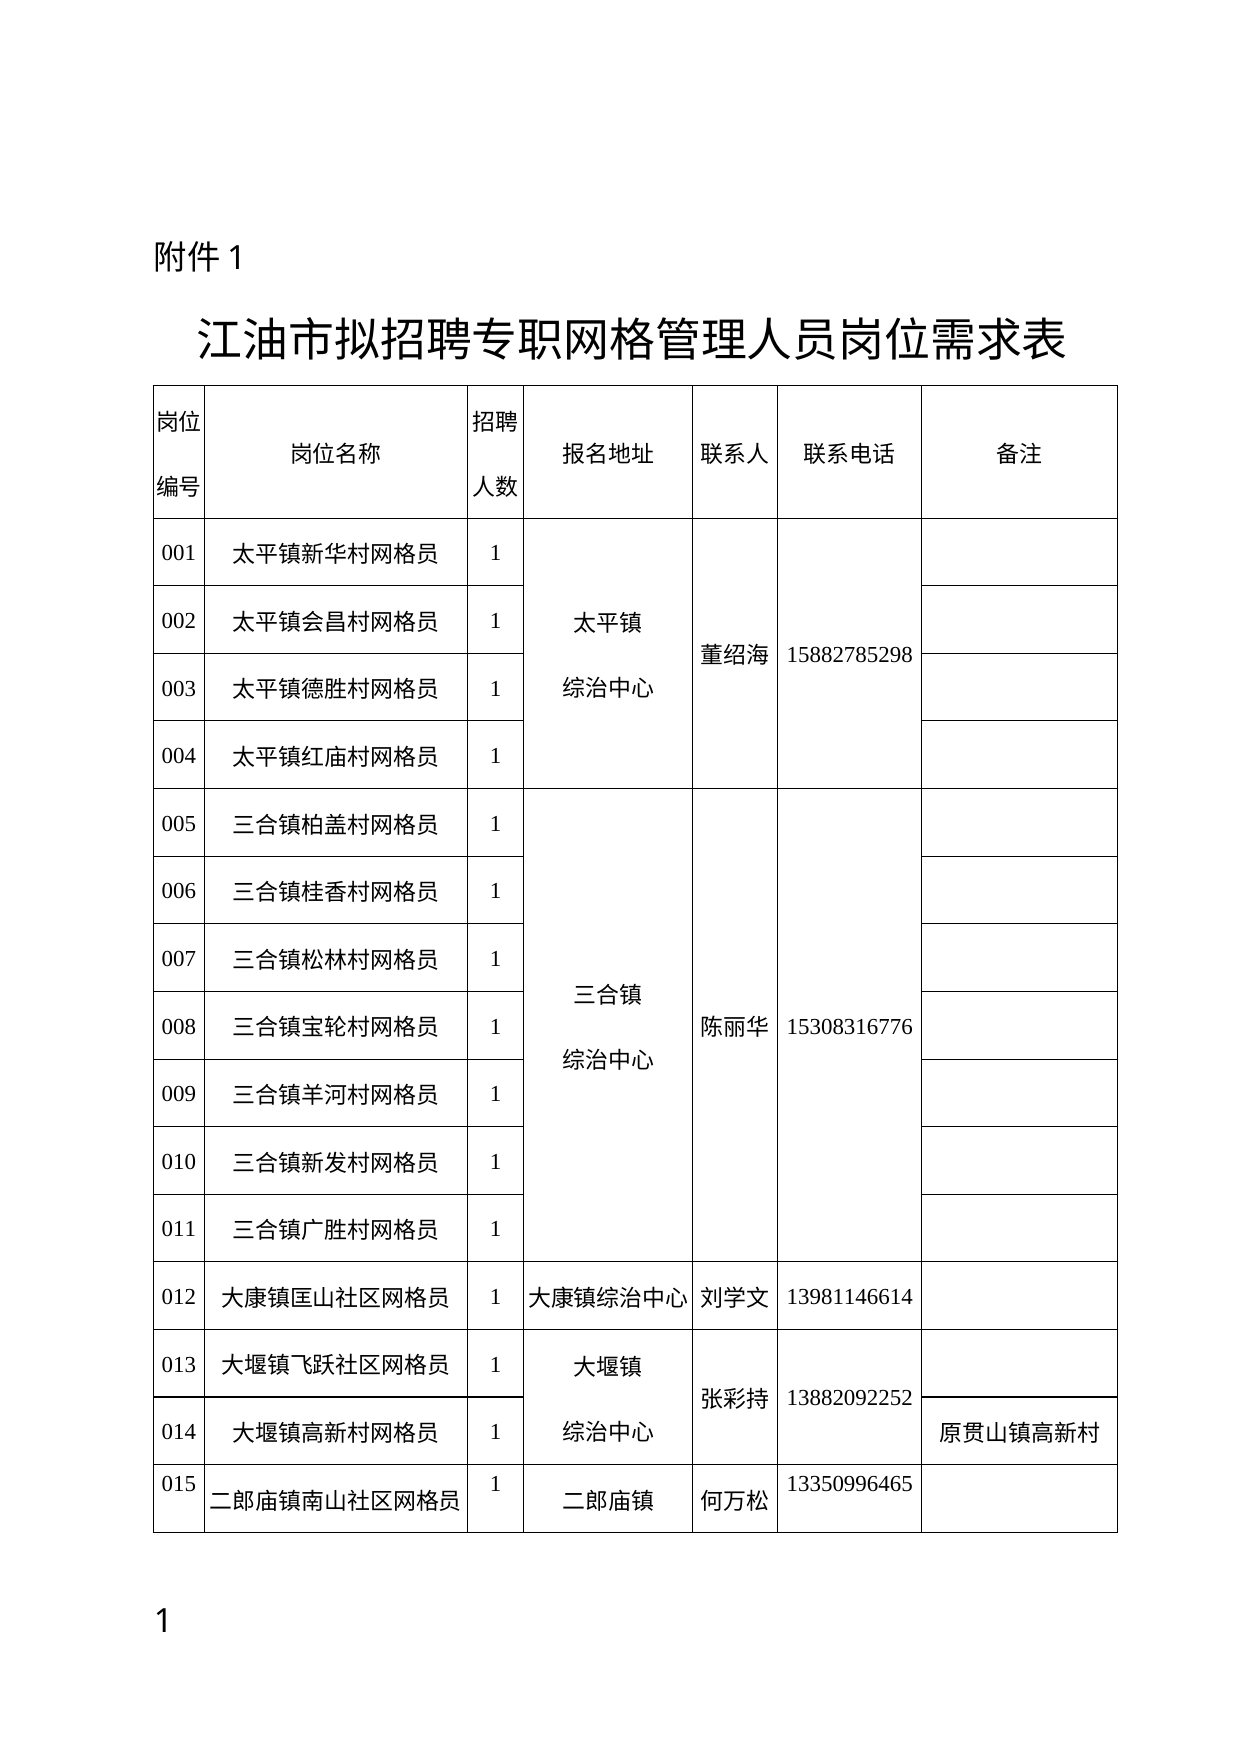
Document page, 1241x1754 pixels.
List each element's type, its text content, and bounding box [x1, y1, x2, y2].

table_cell 三合镇 综治中心 [524, 789, 692, 1261]
table_cell 原贯山镇高新村 [922, 1398, 1117, 1464]
table_cell 002 [154, 586, 204, 653]
table_header 报名地址 [524, 386, 692, 518]
table_cell [922, 1127, 1117, 1194]
table_cell 011 [154, 1195, 204, 1261]
table_cell 大堰镇高新村网格员 [205, 1398, 467, 1464]
table_cell 大堰镇 综治中心 [524, 1330, 692, 1464]
table_cell 三合镇羊河村网格员 [205, 1060, 467, 1126]
table_cell 1 [468, 857, 523, 923]
table_cell 010 [154, 1127, 204, 1194]
table_cell [922, 789, 1117, 856]
table_cell 1 [468, 924, 523, 991]
table_cell 张彩持 [693, 1330, 777, 1464]
table_cell 1 [468, 586, 523, 653]
table_cell 015 [154, 1465, 204, 1532]
table_cell 大康镇综治中心 [524, 1262, 692, 1329]
table_cell 太平镇新华村网格员 [205, 519, 467, 585]
table_cell 13882092252 [778, 1330, 921, 1464]
table_cell 太平镇 综治中心 [524, 519, 692, 788]
table_cell 001 [154, 519, 204, 585]
table_cell 三合镇桂香村网格员 [205, 857, 467, 923]
table_cell 大堰镇飞跃社区网格员 [205, 1330, 467, 1396]
table_cell [922, 992, 1117, 1058]
table_cell 陈丽华 [693, 789, 777, 1261]
table_cell 刘学文 [693, 1262, 777, 1329]
table_header 岗位名称 [205, 386, 467, 518]
table_cell 005 [154, 789, 204, 856]
table_header 招聘人数 [468, 386, 523, 518]
table_cell 13981146614 [778, 1262, 921, 1329]
table_cell [922, 1195, 1117, 1261]
table_cell 007 [154, 924, 204, 991]
table_cell 15308316776 [778, 789, 921, 1261]
table_cell [922, 1262, 1117, 1329]
table_cell 004 [154, 721, 204, 788]
table_cell 1 [468, 992, 523, 1058]
table_cell 003 [154, 654, 204, 720]
table_cell 大康镇匡山社区网格员 [205, 1262, 467, 1329]
table_cell 太平镇德胜村网格员 [205, 654, 467, 720]
table_cell 何万松 [693, 1465, 777, 1532]
table_cell [922, 924, 1117, 991]
table_cell 太平镇红庙村网格员 [205, 721, 467, 788]
table_cell 三合镇宝轮村网格员 [205, 992, 467, 1058]
table_cell 012 [154, 1262, 204, 1329]
table_cell 1 [468, 1127, 523, 1194]
table_header 联系人 [693, 386, 777, 518]
table_cell [922, 1465, 1117, 1532]
table_cell 006 [154, 857, 204, 923]
table_cell 009 [154, 1060, 204, 1126]
table_cell [922, 1060, 1117, 1126]
table_cell 1 [468, 1465, 523, 1532]
table_cell 1 [468, 519, 523, 585]
table_cell 014 [154, 1398, 204, 1464]
table_cell 三合镇松林村网格员 [205, 924, 467, 991]
table_cell 008 [154, 992, 204, 1058]
table_cell 三合镇柏盖村网格员 [205, 789, 467, 856]
table_cell 二郎庙镇 综治中心 [524, 1465, 692, 1532]
table_cell 董绍海 [693, 519, 777, 788]
table_header 备注 [922, 386, 1117, 518]
table_cell 1 [468, 1195, 523, 1261]
table_cell 三合镇新发村网格员 [205, 1127, 467, 1194]
table_cell [922, 654, 1117, 720]
table_cell 1 [468, 1060, 523, 1126]
table_cell 13350996465 [778, 1465, 921, 1532]
table_cell [922, 721, 1117, 788]
table_cell 15882785298 [778, 519, 921, 788]
table_cell 1 [468, 1330, 523, 1396]
table_header 岗位编号 [154, 386, 204, 518]
table_cell 013 [154, 1330, 204, 1396]
table_cell [922, 857, 1117, 923]
text 附件1 [153, 222, 1110, 287]
table_cell 太平镇会昌村网格员 [205, 586, 467, 653]
list 江油市拟招聘专职网格管理人员岗位需求表 [153, 287, 1110, 385]
table_cell 1 [468, 1262, 523, 1329]
table_cell 1 [468, 654, 523, 720]
table_cell 1 [468, 1398, 523, 1464]
table_header 联系电话 [778, 386, 921, 518]
table_cell 1 [468, 789, 523, 856]
table_cell 二郎庙镇南山社区网格员 [205, 1465, 467, 1532]
table_cell [922, 1330, 1117, 1396]
table_cell [922, 586, 1117, 653]
table_cell 1 [468, 721, 523, 788]
table_cell [922, 519, 1117, 585]
table_cell 三合镇广胜村网格员 [205, 1195, 467, 1261]
